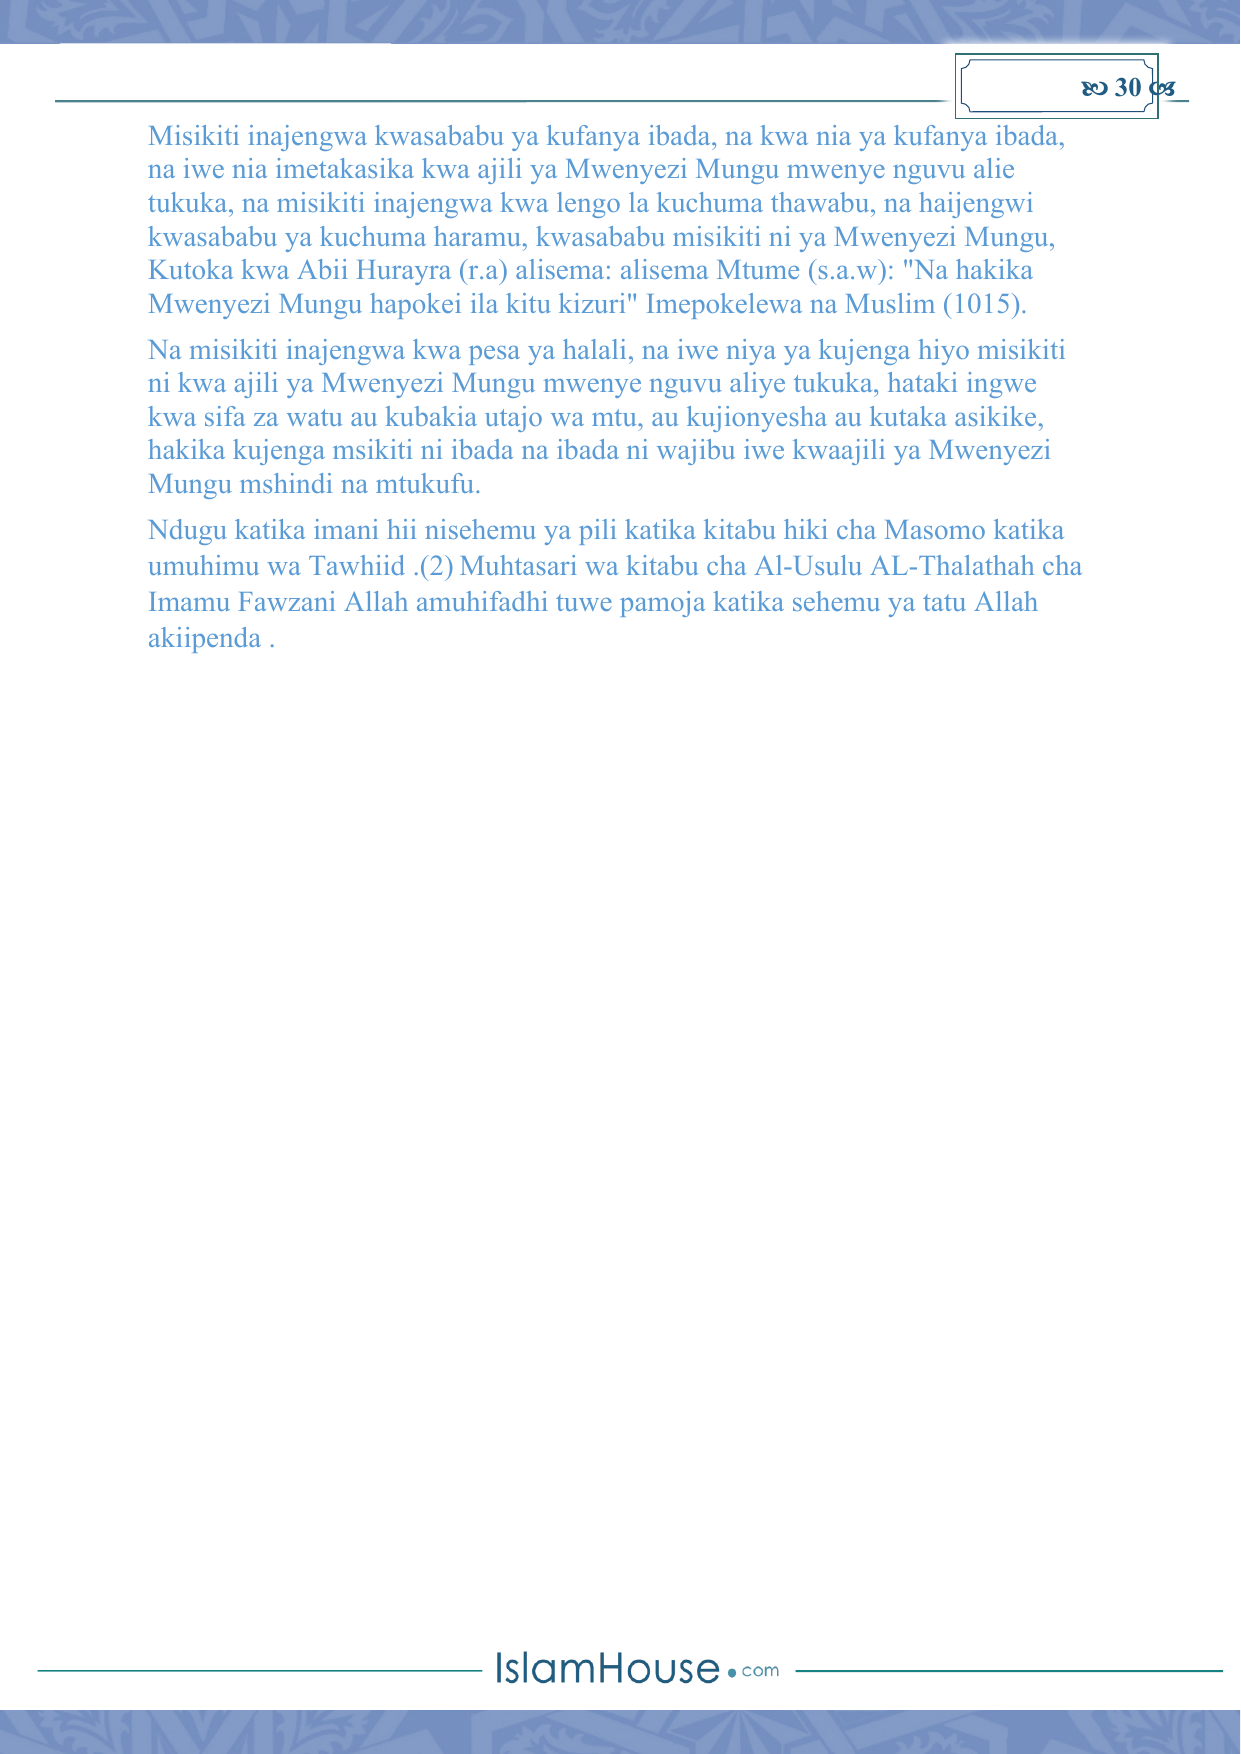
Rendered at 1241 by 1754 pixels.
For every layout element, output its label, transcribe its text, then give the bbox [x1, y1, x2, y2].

text Na misikiti inajengwa kwa pesa ya halali, na iwe niya ya kujenga hiyo misikiti ni kwa ajili ya Mwenyezi Mungu mwenye nguvu aliye tukuka, hataki ingwe kwa sifa za watu au kubakia utajo wa mtu, au kujionyesha au kutaka asikike, hakika kujenga msikiti ni ibada na ibada ni wajibu iwe kwaajili ya Mwenyezi Mungu mshindi na mtukufu. [148, 332, 1092, 499]
picture [28, 1645, 483, 1691]
text Misikiti inajengwa kwasababu ya kufanya ibada, na kwa nia ya kufanya ibada, na iwe nia imetakasika kwa ajili ya Mwenyezi Mungu mwenye nguvu alie tukuka, na misikiti inajengwa kwa lengo la kuchuma thawabu, na haijengwi kwasababu ya kuchuma haramu, kwasababu misikiti ni ya Mwenyezi Mungu, Kutoka kwa Abii Hurayra (r.a) alisema: alisema Mtume (s.a.w): "Na hakika Mwenyezi Mungu hapokei ila kitu kizuri" Imepokelewa na Muslim (1015). [148, 118, 1092, 319]
picture [487, 1646, 1224, 1691]
text Ndugu katika imani hii nisehemu ya pili katika kitabu hiki cha Masomo katika umuhimu wa Tawhiid .(2) Muhtasari wa kitabu cha Al-Usulu AL-Thalathah cha Imamu Fawzani Allah amuhifadhi tuwe pamoja katika sehemu ya tatu Allah akiipenda . [148, 512, 1092, 654]
